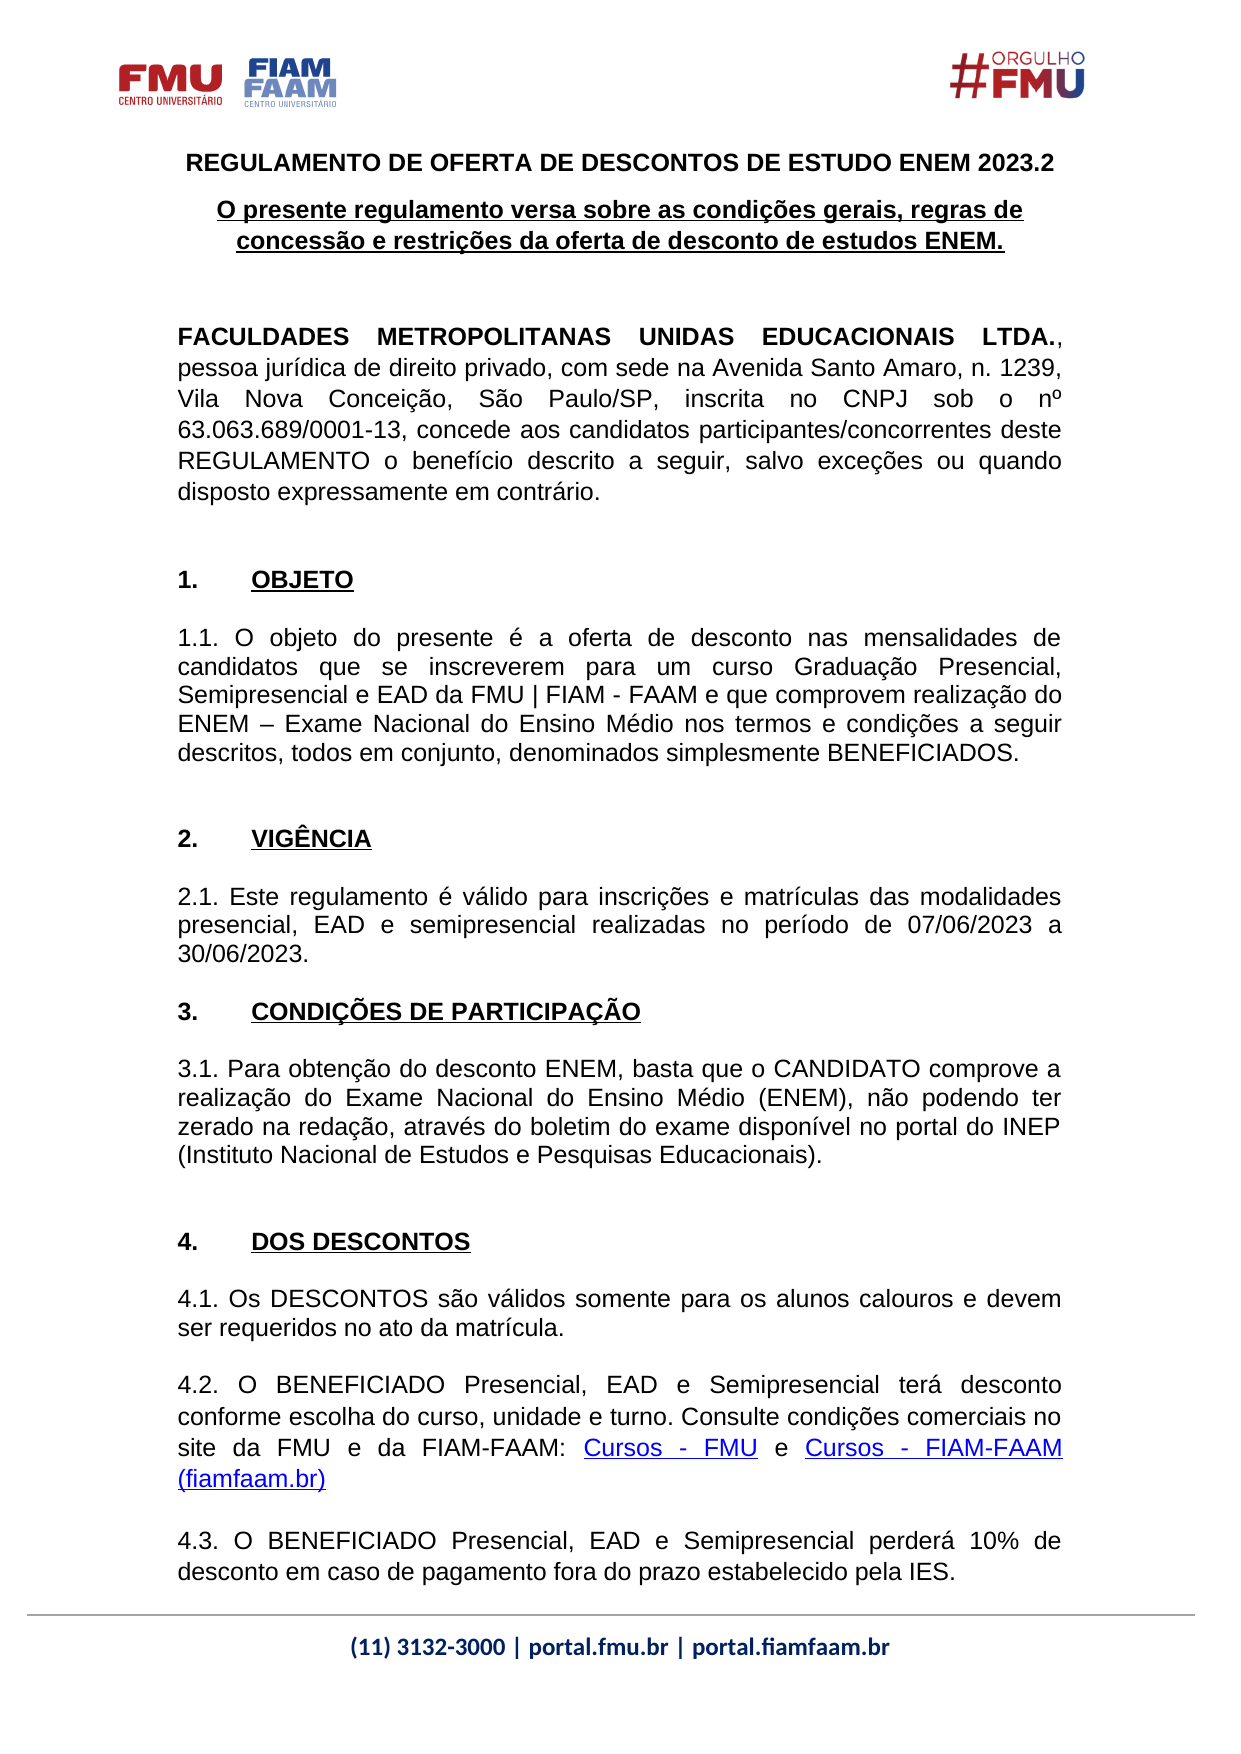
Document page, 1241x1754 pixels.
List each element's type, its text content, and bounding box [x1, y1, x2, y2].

picture [108, 48, 345, 117]
text 1. OBJETO [177, 566, 1063, 594]
text 3.1. Para obtenção do desconto ENEM, basta que o CANDIDATO comprove a realização do Exame Nacional do Ensino Médio (ENEM), não podendo ter zerado na redação, através do boletim do exame disponível no portal do INEP (Instituto Nacional de Estudos e Pesquisas Educacionais). [177, 1054, 1063, 1169]
text 2.1. Este regulamento é válido para inscrições e matrículas das modalidades presencial, EAD e semipresencial realizadas no período de 07/06/2023 a 30/06/2023. [177, 882, 1063, 968]
text 4.3. O BENEFICIADO Presencial, EAD e Semipresencial perderá 10% de desconto em caso de pagamento fora do prazo estabelecido pela IES. [177, 1526, 1063, 1586]
text 4.2. O BENEFICIADO Presencial, EAD e Semipresencial terá desconto conforme escolha do curso, unidade e turno. Consulte condições comerciais no site da FMU e da FIAM-FAAM: Cursos - FMU e Cursos - FIAM-FAAM (fiamfaam.br) [177, 1371, 1063, 1492]
text FACULDADES METROPOLITANAS UNIDAS EDUCACIONAIS LTDA., pessoa jurídica de direito privado, com sede na Avenida Santo Amaro, n. 1239, Vila Nova Conceição, São Paulo/SP, inscrita no CNPJ sob o nº 63.063.689/0001-13, concede aos candidatos participantes/concorrentes deste REGULAMENTO o benefício descrito a seguir, salvo exceções ou quando disposto expressamente em contrário. [177, 322, 1063, 506]
text REGULAMENTO DE OFERTA DE DESCONTOS DE ESTUDO ENEM 2023.2 [177, 148, 1063, 176]
text O presente regulamento versa sobre as condições gerais, regras de concessão e restrições da oferta de desconto de estudos ENEM. [177, 195, 1063, 255]
text 1.1. O objeto do presente é a oferta de desconto nas mensalidades de candidatos que se inscreverem para um curso Graduação Presencial, Semipresencial e EAD da FMU | FIAM - FAAM e que comprovem realização do ENEM – Exame Nacional do Ensino Médio nos termos e condições a seguir descritos, todos em conjunto, denominados simplesmente BENEFICIADOS. [177, 623, 1063, 767]
picture [934, 41, 1094, 107]
text 2. VIGÊNCIA [177, 824, 1063, 853]
text 4. DOS DESCONTOS [177, 1227, 1063, 1256]
text 3. CONDIÇÕES DE PARTICIPAÇÃO [177, 997, 1063, 1026]
text 4.1. Os DESCONTOS são válidos somente para os alunos calouros e devem ser requeridos no ato da matrícula. [177, 1284, 1063, 1342]
